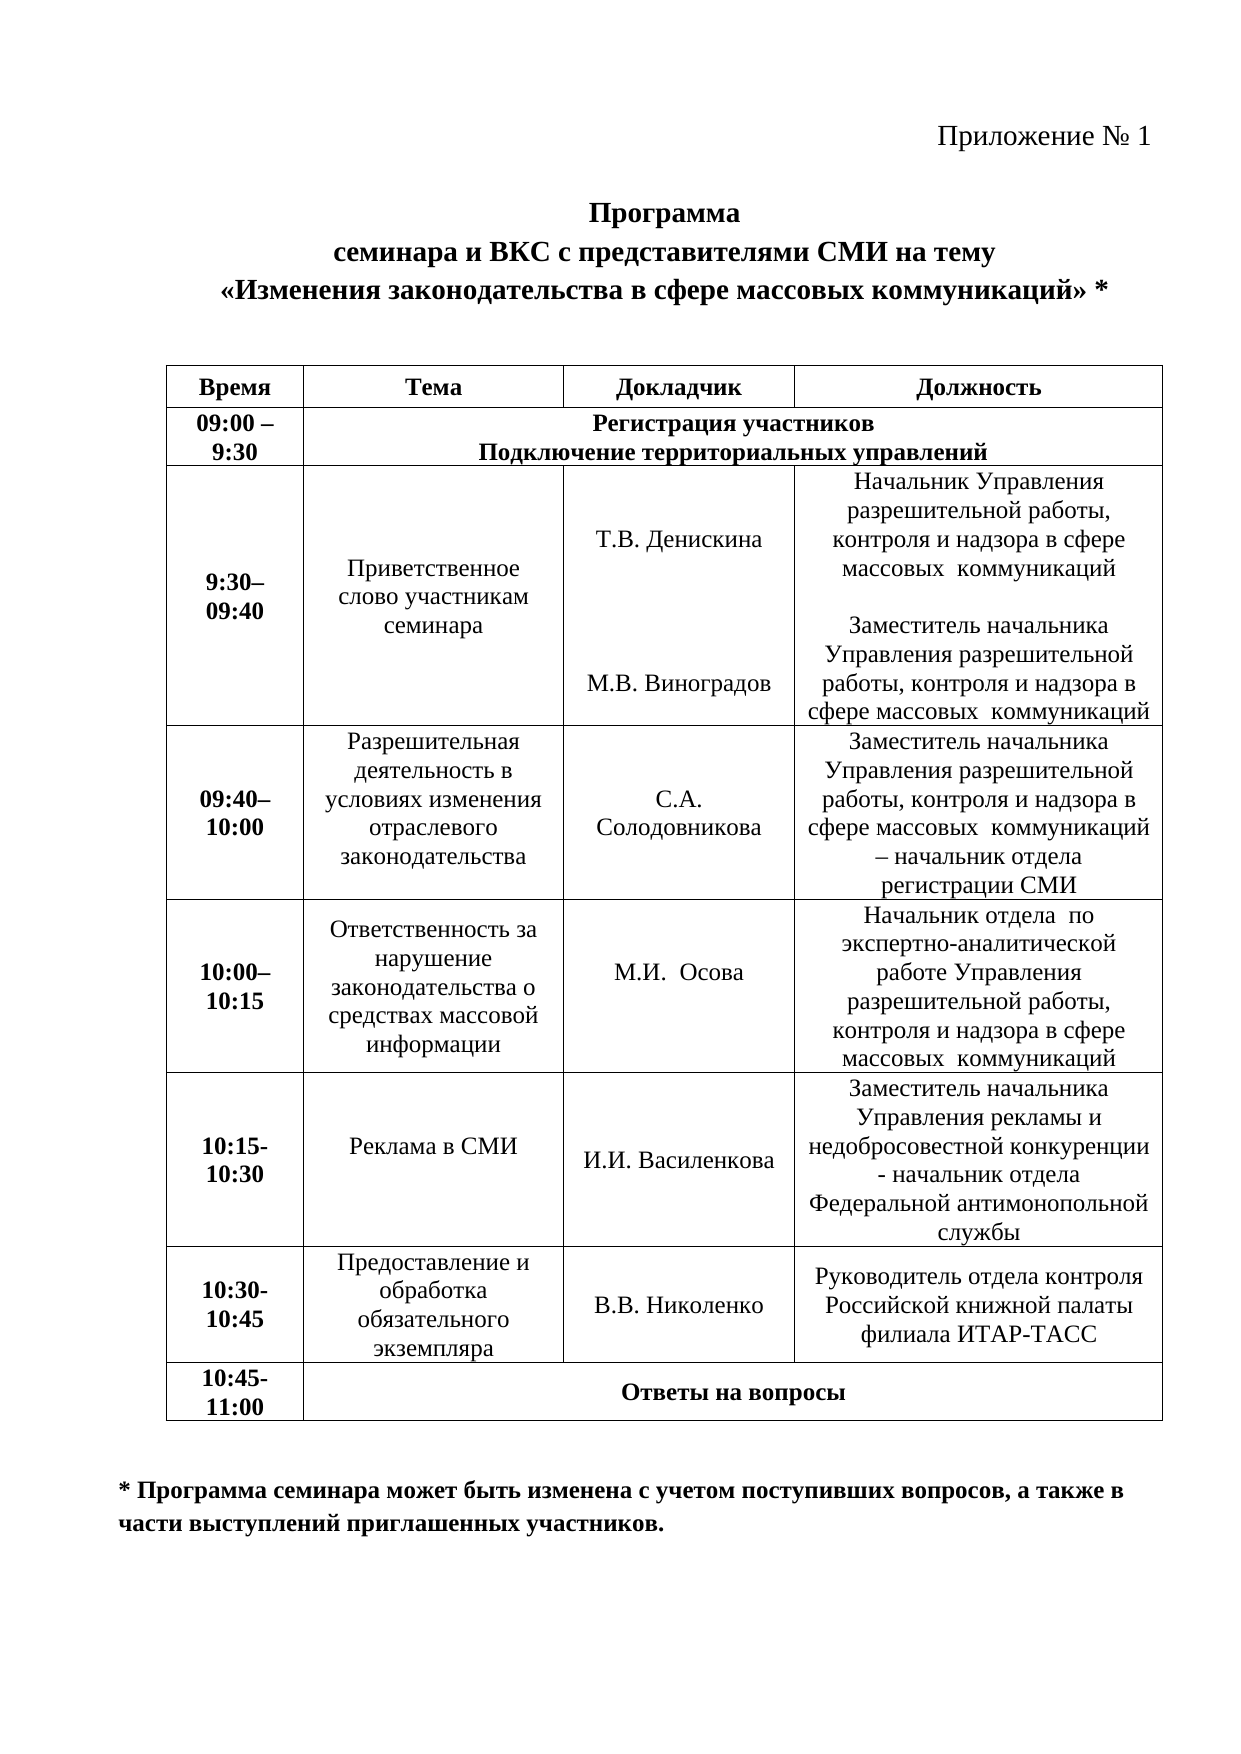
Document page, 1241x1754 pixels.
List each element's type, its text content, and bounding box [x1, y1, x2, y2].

table_cell Ответственность за нарушение законодательства о средствах массовой информации [304, 900, 563, 1072]
table_cell Ответы на вопросы [304, 1363, 1162, 1420]
table_cell Разрешительная деятельность в условиях изменения отраслевого законодательства [304, 726, 563, 899]
text Программа [177, 195, 1152, 229]
table_cell 10:45-11:00 [167, 1363, 303, 1420]
table_cell 09:00 – 9:30 [167, 408, 303, 465]
table_header Должность [795, 366, 1162, 407]
table_cell Предоставление и обработка обязательного экземпляра [304, 1247, 563, 1362]
table_cell Регистрация участников Подключение территориальных управлений [304, 408, 1162, 465]
table_cell В.В. Николенко [564, 1247, 794, 1362]
table_cell Т.В. Денискина М.В. Виноградов [564, 466, 794, 725]
table_cell Реклама в СМИ [304, 1073, 563, 1246]
table_cell 10:15-10:30 [167, 1073, 303, 1246]
table_cell 10:00–10:15 [167, 900, 303, 1072]
text «Изменения законодательства в сфере массовых коммуникаций» * [177, 272, 1152, 306]
table_cell М.И. Осова [564, 900, 794, 1072]
table_cell Начальник отдела по экспертно-аналитической работе Управления разрешительной работы, контроля и надзора в сфере массовых коммуникаций [795, 900, 1162, 1072]
table_cell Заместитель начальника Управления рекламы и недобросовестной конкуренции - начальник отдела Федеральной антимонопольной службы [795, 1073, 1162, 1246]
table_header Время [167, 366, 303, 407]
text * Программа семинара может быть изменена с учетом поступивших вопросов, а также в части выступлений приглашенных участников. [118, 1475, 1181, 1537]
text Приложение № 1 [177, 118, 1152, 152]
table_cell 9:30–09:40 [167, 466, 303, 725]
table_cell Заместитель начальника Управления разрешительной работы, контроля и надзора в сфере массовых коммуникаций – начальник отдела регистрации СМИ [795, 726, 1162, 899]
table_cell С.А. Солодовникова [564, 726, 794, 899]
table_cell 09:40–10:00 [167, 726, 303, 899]
table_cell 10:30-10:45 [167, 1247, 303, 1362]
text семинара и ВКС с представителями СМИ на тему [177, 234, 1152, 267]
table_cell Приветственное слово участникам семинара [304, 466, 563, 725]
table_header Докладчик [564, 366, 794, 407]
table_header Тема [304, 366, 563, 407]
table_cell Руководитель отдела контроля Российской книжной палаты филиала ИТАР-ТАСС [795, 1247, 1162, 1362]
table_cell И.И. Василенкова [564, 1073, 794, 1246]
table_cell Начальник Управления разрешительной работы, контроля и надзора в сфере массовых коммуникаций Заместитель начальника Управления разрешительной работы, контроля и надзора в сфере массовых коммуникаций [795, 466, 1162, 725]
